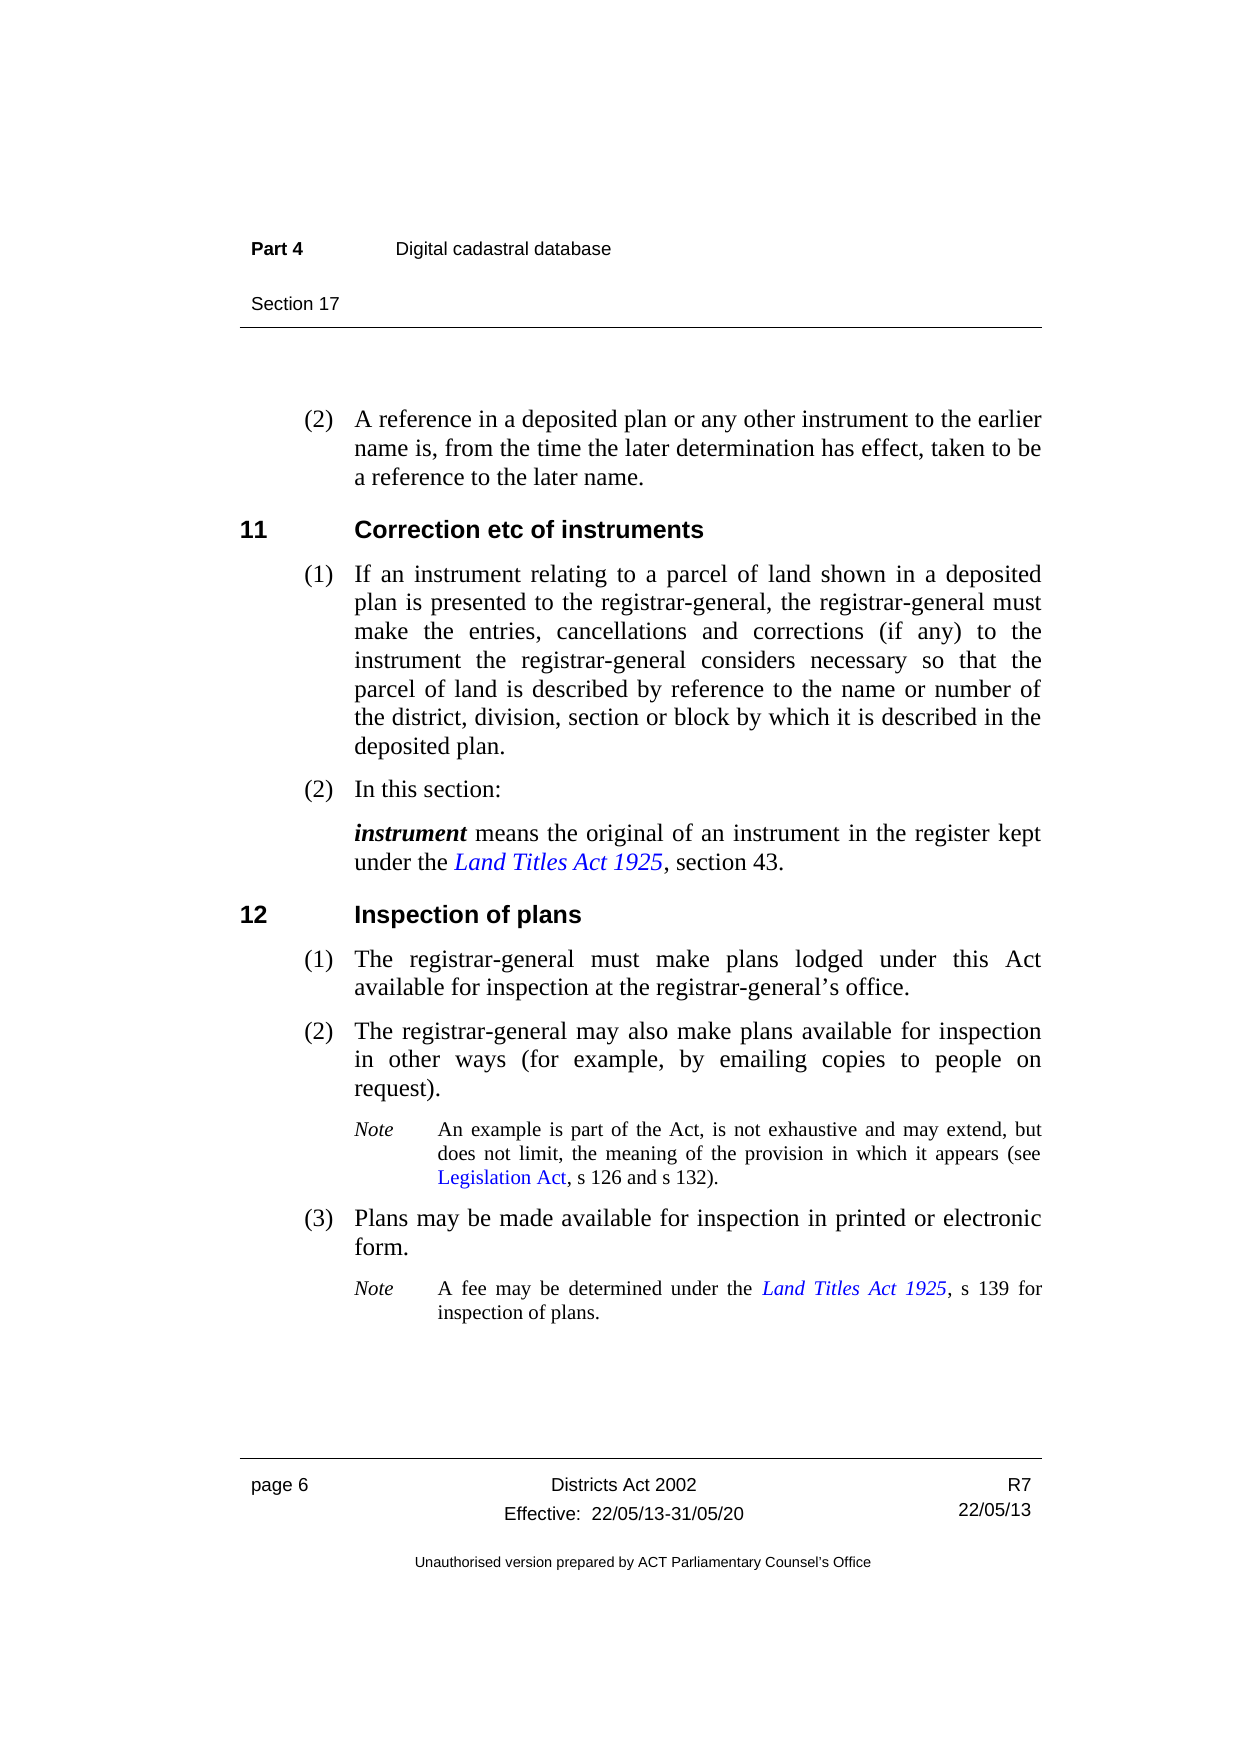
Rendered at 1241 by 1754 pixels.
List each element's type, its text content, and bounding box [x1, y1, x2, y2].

text (2) In this section: [239, 774, 1042, 803]
text (1) The registrar-general must make plans lodged under this Act available for inspection at the registrar-general’s office. [239, 944, 1042, 1001]
text 11 Correction etc of instruments [239, 515, 1042, 544]
text Note An example is part of the Act, is not exhaustive and may extend, but does not limit, the meaning of the provision in which it appears (see Legislation Act, s 126 and s 132). [354, 1117, 1042, 1189]
text instrument means the original of an instrument in the register kept under the Land Titles Act 1925, section 43. [354, 818, 1042, 875]
text (1) If an instrument relating to a parcel of land shown in a deposited plan is presented to the registrar-general, the registrar-general must make the entries, cancellations and corrections (if any) to the instrument the registrar-general considers necessary so that the parcel of land is described by reference to the name or number of the district, division, section or block by which it is described in the deposited plan. [239, 559, 1042, 760]
text (3) Plans may be made available for inspection in printed or electronic form. [239, 1203, 1042, 1261]
text 12 Inspection of plans [239, 900, 1042, 929]
text (2) A reference in a deposited plan or any other instrument to the earlier name is, from the time the later determination has effect, taken to be a reference to the later name. [239, 404, 1042, 490]
text (2) The registrar-general may also make plans available for inspection in other ways (for example, by emailing copies to people on request). [239, 1016, 1042, 1102]
text Note A fee may be determined under the Land Titles Act 1925, s 139 for inspection of plans. [354, 1276, 1042, 1324]
